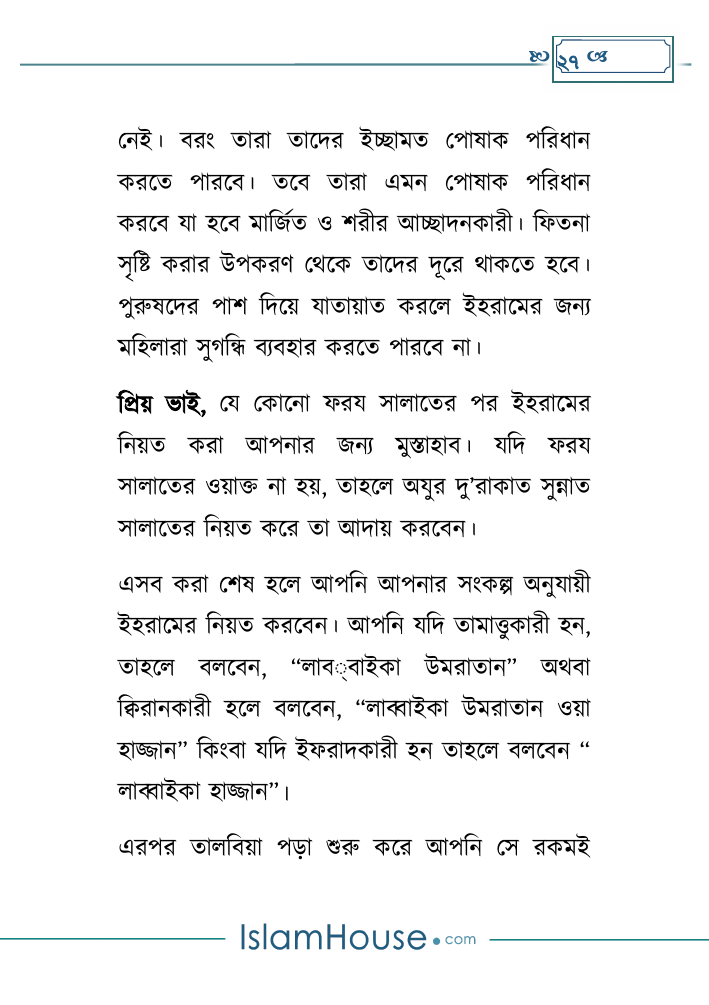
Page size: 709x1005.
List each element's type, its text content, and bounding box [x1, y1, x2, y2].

text এসব করা শেষ হলে আপনি আপনার সংকল্প অনুযায়ী ইহরামের নিয়ত করবেন। আপনি যদি তামাত্তুকারী হন, তাহলে বলবেন, “লাব্বাইকা উমরাতান” অথবা ক্বিরানকারী হলে বলবেন, “লাব্বাইকা উমরাতান ওয়া হাজ্জান” কিংবা যদি ইফরাদকারী হন তাহলে বলবেন “ লাব্বাইকা হাজ্জান”। [118, 562, 591, 811]
picture [233, 919, 709, 956]
picture [0, 918, 226, 955]
text এরপর তালবিয়া পড়া শুরু করে আপনি সে রকমই বলবেন, যেমন আপনার নবী মুহাম্মাদ সাল্লাল্লাহু আলাইহি ওয়াসাল্লাম ইহরাম করে তালবিয়া পাঠের প্রাক্কালে বলেছিলেন: [118, 825, 591, 867]
text প্রিয় ভাই, যে কোনো ফরয সালাতের পর ইহরামের নিয়ত করা আপনার জন্য মুস্তাহাব। যদি ফরয সালাতের ওয়াক্ত না হয়, তাহলে অযুর দু’রাকাত সুন্নাত সালাতের নিয়ত করে তা আদায় করবেন। [118, 381, 591, 547]
